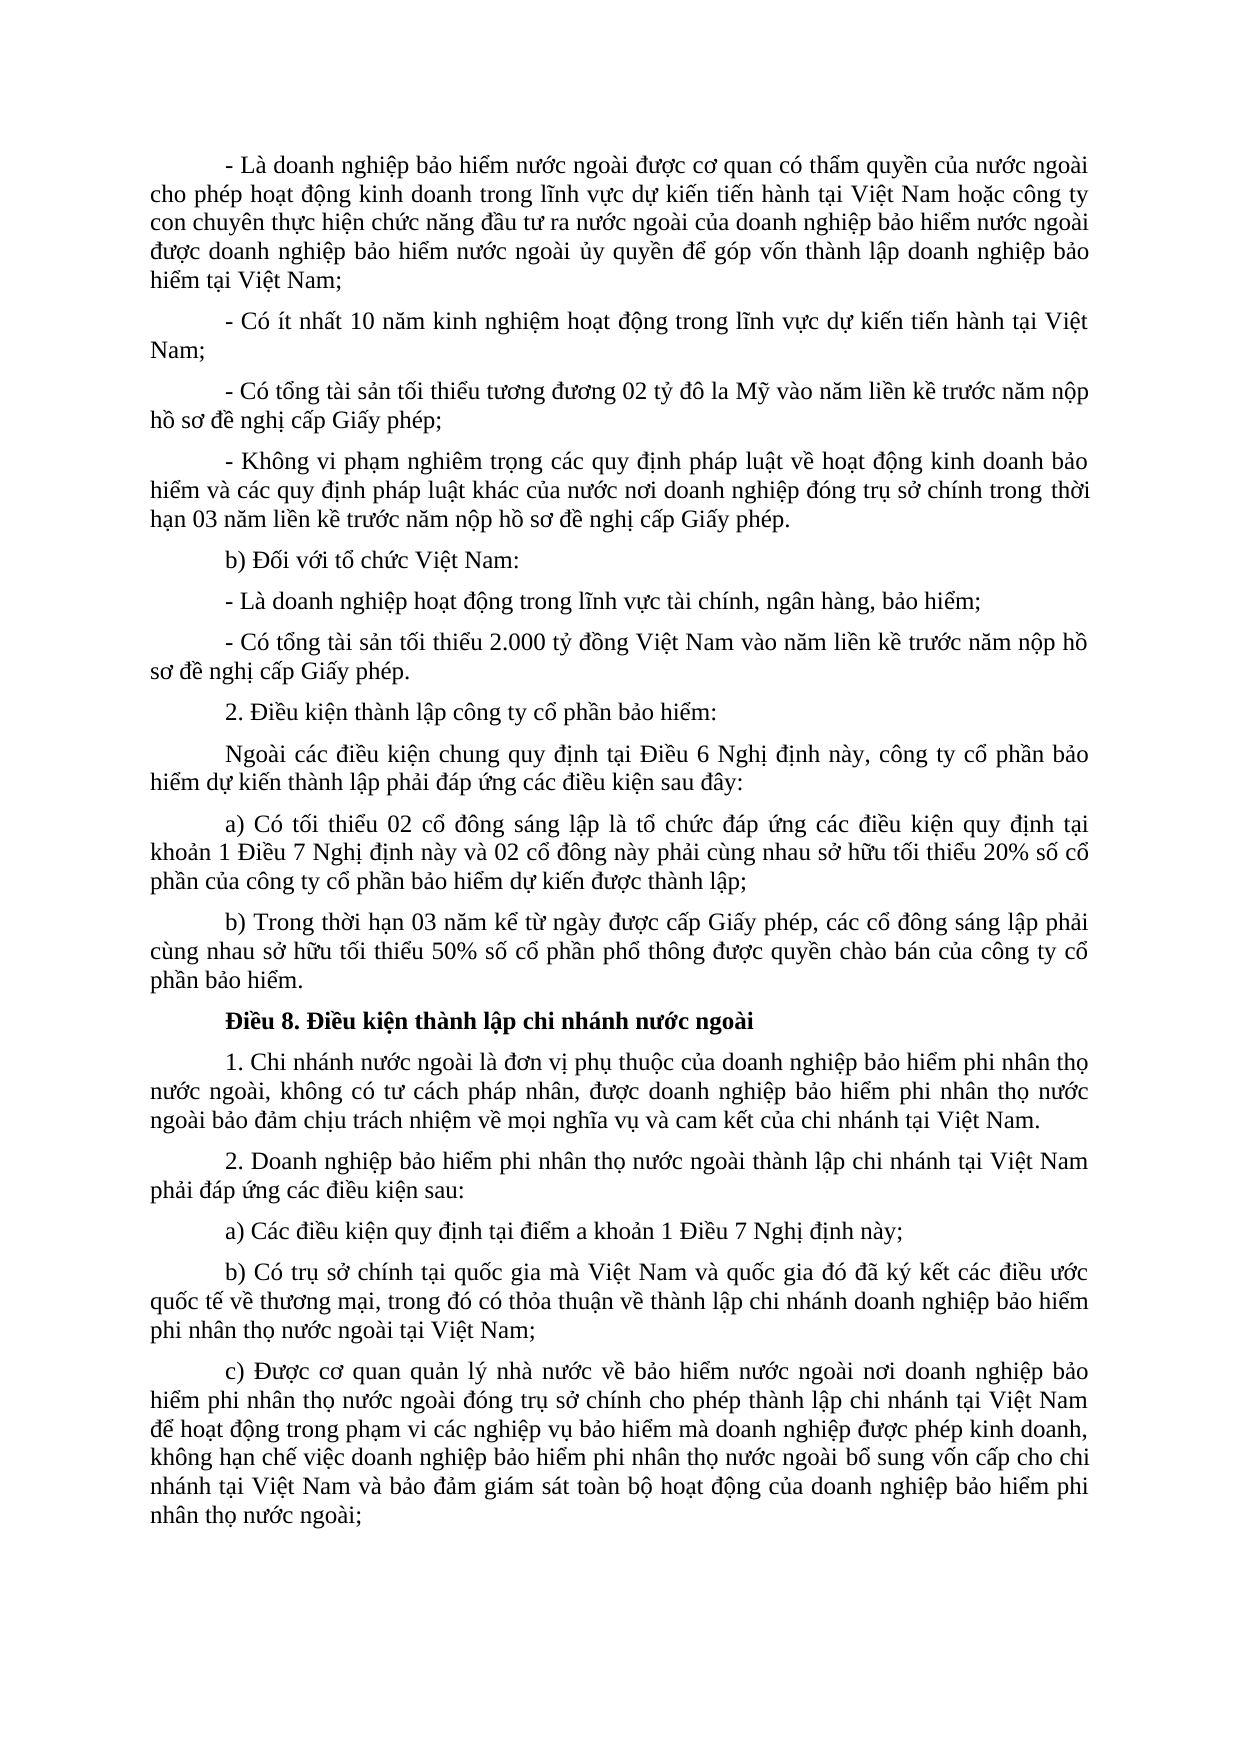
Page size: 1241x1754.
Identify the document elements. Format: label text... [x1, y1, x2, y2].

text 2. Điều kiện thành lập công ty cổ phần bảo hiểm: [150, 697, 1090, 726]
text c) Được cơ quan quản lý nhà nước về bảo hiểm nước ngoài nơi doanh nghiệp bảo hiểm phi nhân thọ nước ngoài đóng trụ sở chính cho phép thành lập chi nhánh tại Việt Nam để hoạt động trong phạm vi các nghiệp vụ bảo hiểm mà doanh nghiệp được phép kinh doanh, không hạn chế việc doanh nghiệp bảo hiểm phi nhân thọ nước ngoài bổ sung vốn cấp cho chi nhánh tại Việt Nam và bảo đảm giám sát toàn bộ hoạt động của doanh nghiệp bảo hiểm phi nhân thọ nước ngoài; [150, 1356, 1090, 1529]
text a) Có tối thiểu 02 cổ đông sáng lập là tổ chức đáp ứng các điều kiện quy định tại khoản 1 Điều 7 Nghị định này và 02 cổ đông này phải cùng nhau sở hữu tối thiểu 20% số cổ phần của công ty cổ phần bảo hiểm dự kiến được thành lập; [150, 809, 1090, 895]
text Điều 8. Điều kiện thành lập chi nhánh nước ngoài [150, 1006, 1090, 1035]
text - Là doanh nghiệp hoạt động trong lĩnh vực tài chính, ngân hàng, bảo hiểm; [150, 586, 1090, 615]
text - Là doanh nghiệp bảo hiểm nước ngoài được cơ quan có thẩm quyền của nước ngoài cho phép hoạt động kinh doanh trong lĩnh vực dự kiến tiến hành tại Việt Nam hoặc công ty con chuyên thực hiện chức năng đầu tư ra nước ngoài của doanh nghiệp bảo hiểm nước ngoài được doanh nghiệp bảo hiểm nước ngoài ủy quyền để góp vốn thành lập doanh nghiệp bảo hiểm tại Việt Nam; [150, 150, 1090, 294]
text b) Trong thời hạn 03 năm kể từ ngày được cấp Giấy phép, các cổ đông sáng lập phải cùng nhau sở hữu tối thiểu 50% số cổ phần phổ thông được quyền chào bán của công ty cổ phần bảo hiểm. [150, 907, 1090, 994]
text 1. Chi nhánh nước ngoài là đơn vị phụ thuộc của doanh nghiệp bảo hiểm phi nhân thọ nước ngoài, không có tư cách pháp nhân, được doanh nghiệp bảo hiểm phi nhân thọ nước ngoài bảo đảm chịu trách nhiệm về mọi nghĩa vụ và cam kết của chi nhánh tại Việt Nam. [150, 1047, 1090, 1134]
text 2. Doanh nghiệp bảo hiểm phi nhân thọ nước ngoài thành lập chi nhánh tại Việt Nam phải đáp ứng các điều kiện sau: [150, 1146, 1090, 1204]
text a) Các điều kiện quy định tại điểm a khoản 1 Điều 7 Nghị định này; [150, 1216, 1090, 1245]
text - Có tổng tài sản tối thiểu 2.000 tỷ đồng Việt Nam vào năm liền kề trước năm nộp hồ sơ đề nghị cấp Giấy phép. [150, 627, 1090, 685]
text - Có tổng tài sản tối thiểu tương đương 02 tỷ đô la Mỹ vào năm liền kề trước năm nộp hồ sơ đề nghị cấp Giấy phép; [150, 376, 1090, 434]
text - Không vi phạm nghiêm trọng các quy định pháp luật về hoạt động kinh doanh bảo hiểm và các quy định pháp luật khác của nước nơi doanh nghiệp đóng trụ sở chính trong thời hạn 03 năm liền kề trước năm nộp hồ sơ đề nghị cấp Giấy phép. [150, 446, 1090, 532]
text b) Có trụ sở chính tại quốc gia mà Việt Nam và quốc gia đó đã ký kết các điều ước quốc tế về thương mại, trong đó có thỏa thuận về thành lập chi nhánh doanh nghiệp bảo hiểm phi nhân thọ nước ngoài tại Việt Nam; [150, 1257, 1090, 1344]
text - Có ít nhất 10 năm kinh nghiệm hoạt động trong lĩnh vực dự kiến tiến hành tại Việt Nam; [150, 306, 1090, 364]
text Ngoài các điều kiện chung quy định tại Điều 6 Nghị định này, công ty cổ phần bảo hiểm dự kiến thành lập phải đáp ứng các điều kiện sau đây: [150, 739, 1090, 796]
text b) Đối với tổ chức Việt Nam: [150, 545, 1090, 574]
